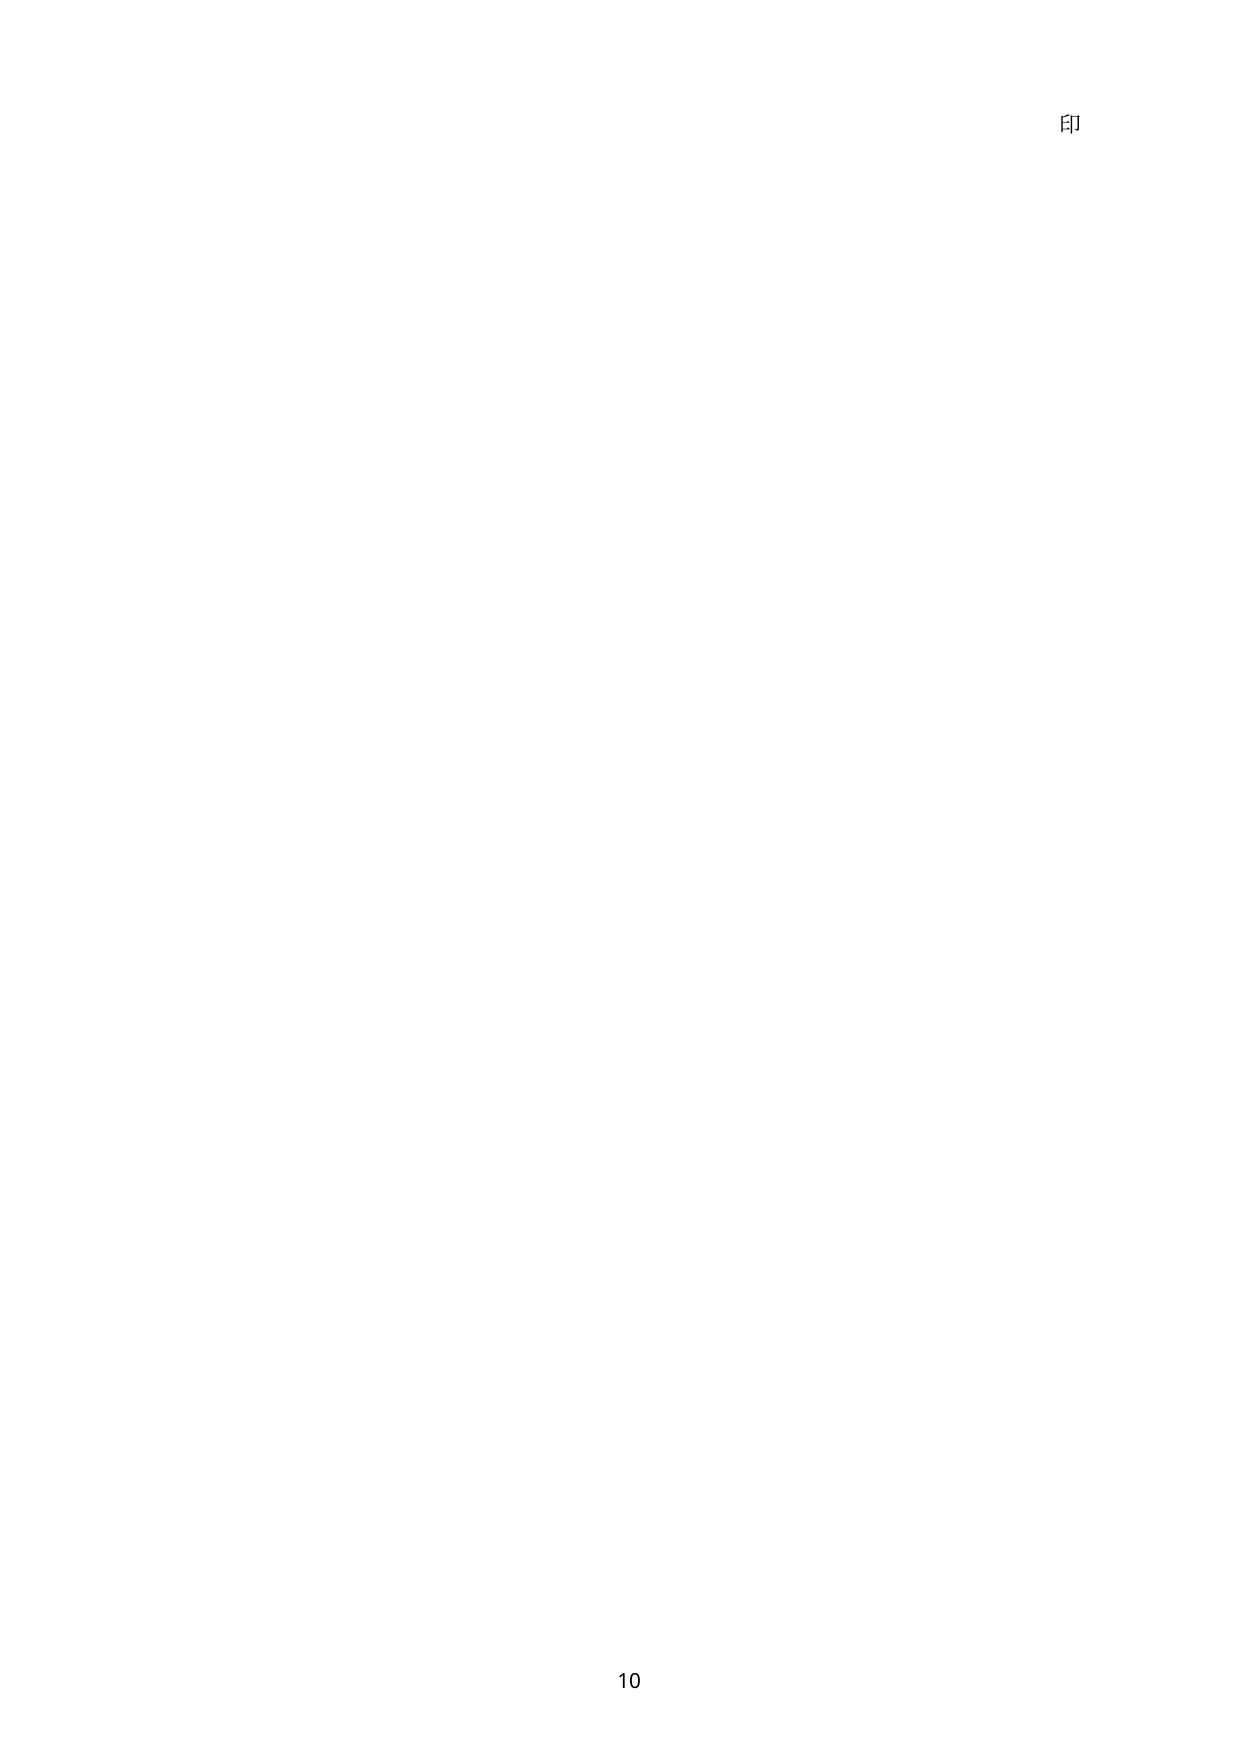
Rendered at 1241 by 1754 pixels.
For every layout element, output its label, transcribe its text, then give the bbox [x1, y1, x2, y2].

table_cell 申請団体名 代表者氏名 印 [650, 105, 1094, 174]
